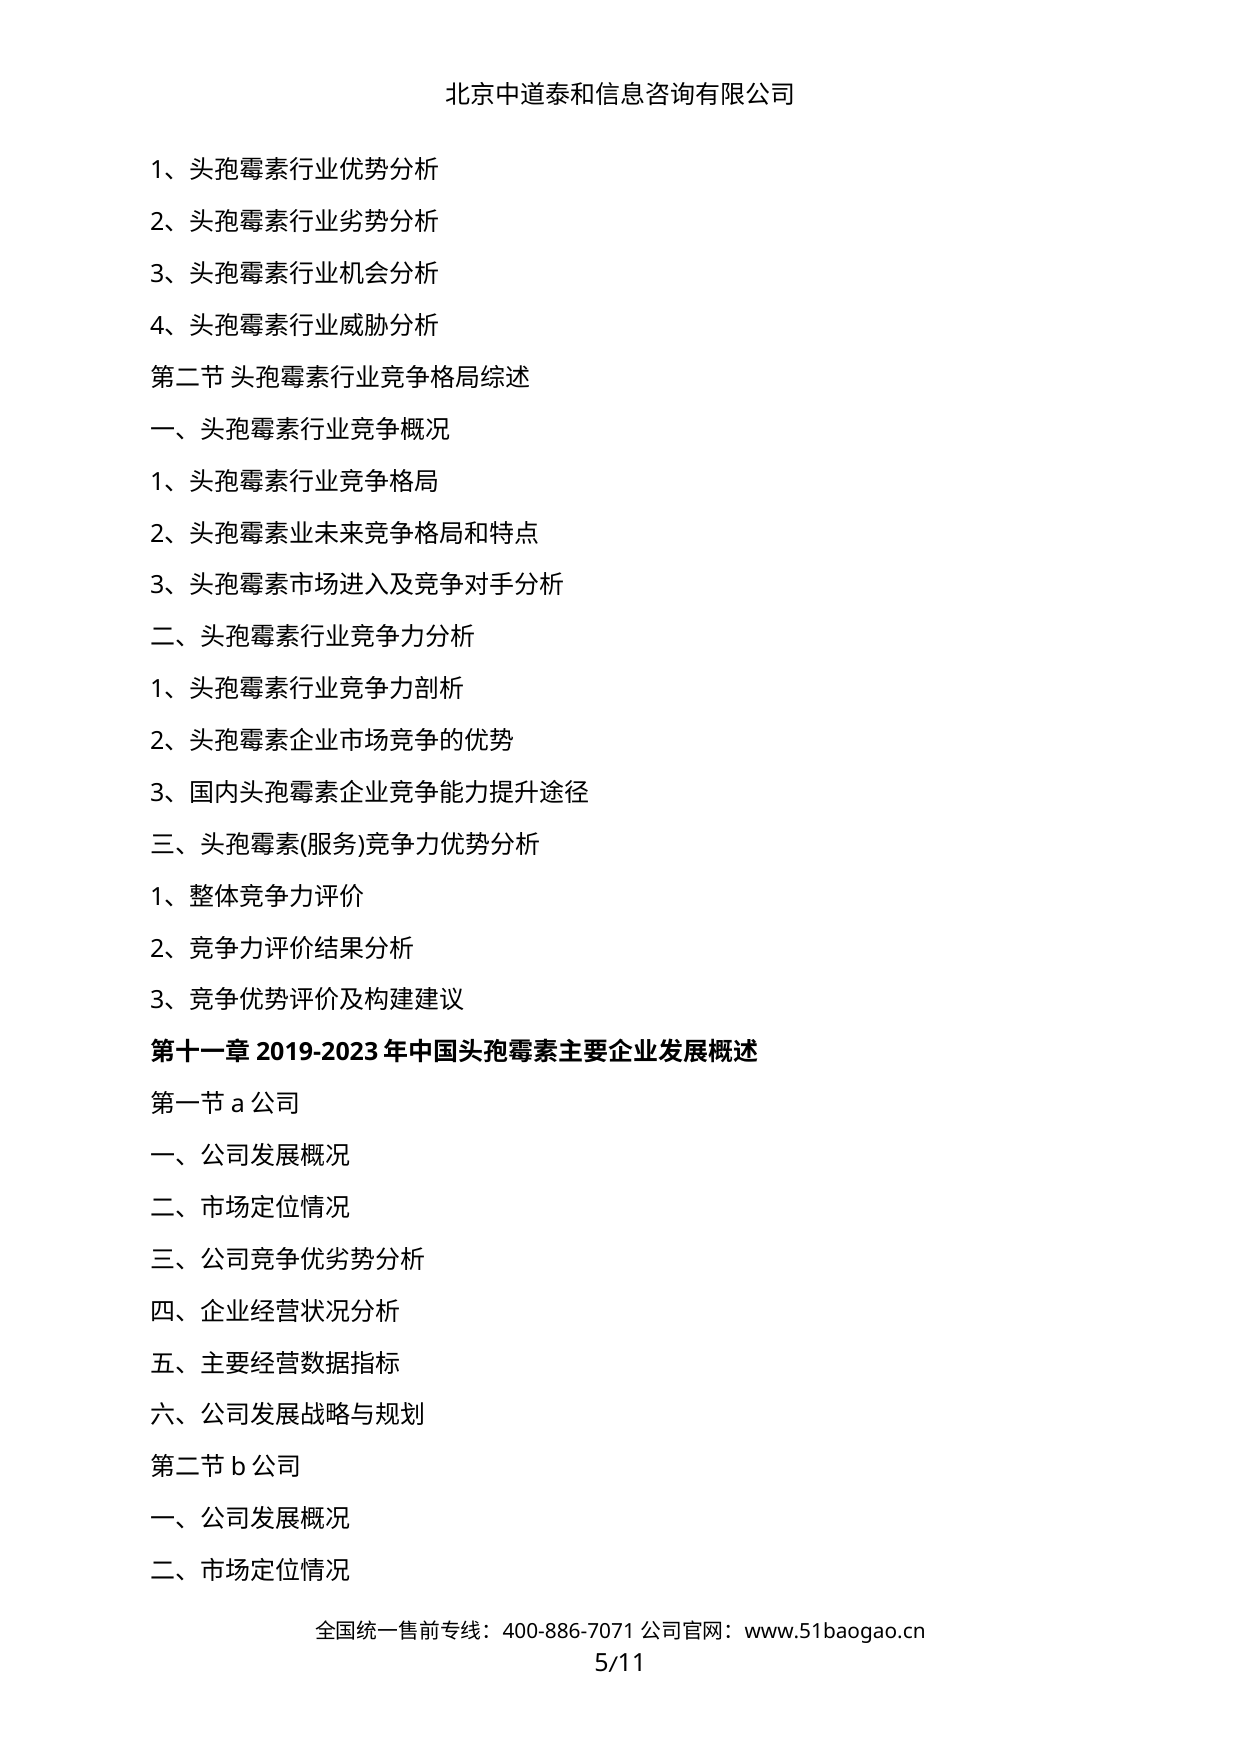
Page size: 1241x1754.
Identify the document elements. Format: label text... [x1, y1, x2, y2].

text 3、头孢霉素行业机会分析 [150, 254, 1090, 290]
text 第二节 b公司 [150, 1447, 1090, 1483]
text 二、头孢霉素行业竞争力分析 [150, 617, 1090, 653]
text 五、主要经营数据指标 [150, 1343, 1090, 1379]
text 三、公司竞争优劣势分析 [150, 1239, 1090, 1276]
text 1、头孢霉素行业竞争格局 [150, 461, 1090, 497]
text 四、企业经营状况分析 [150, 1291, 1090, 1327]
text 一、头孢霉素行业竞争概况 [150, 409, 1090, 446]
text 二、市场定位情况 [150, 1187, 1090, 1224]
text 2、竞争力评价结果分析 [150, 928, 1090, 964]
text 一、公司发展概况 [150, 1136, 1090, 1172]
text 一、公司发展概况 [150, 1499, 1090, 1535]
text 3、国内头孢霉素企业竞争能力提升途径 [150, 772, 1090, 809]
text 六、公司发展战略与规划 [150, 1395, 1090, 1431]
text 3、竞争优势评价及构建建议 [150, 980, 1090, 1016]
text 三、头孢霉素(服务)竞争力优势分析 [150, 824, 1090, 861]
text 2、头孢霉素企业市场竞争的优势 [150, 721, 1090, 757]
text 2、头孢霉素行业劣势分析 [150, 202, 1090, 238]
text 1、头孢霉素行业优势分析 [150, 150, 1090, 186]
text 2、头孢霉素业未来竞争格局和特点 [150, 513, 1090, 549]
text 1、头孢霉素行业竞争力剖析 [150, 669, 1090, 705]
text 3、头孢霉素市场进入及竞争对手分析 [150, 565, 1090, 601]
text 第十一章 2019-2023年中国头孢霉素主要企业发展概述 [150, 1032, 1090, 1068]
text 第二节 头孢霉素行业竞争格局综述 [150, 357, 1090, 394]
text 4、头孢霉素行业威胁分析 [150, 306, 1090, 342]
text 1、整体竞争力评价 [150, 876, 1090, 912]
text 第一节 a公司 [150, 1084, 1090, 1120]
text 二、市场定位情况 [150, 1551, 1090, 1587]
